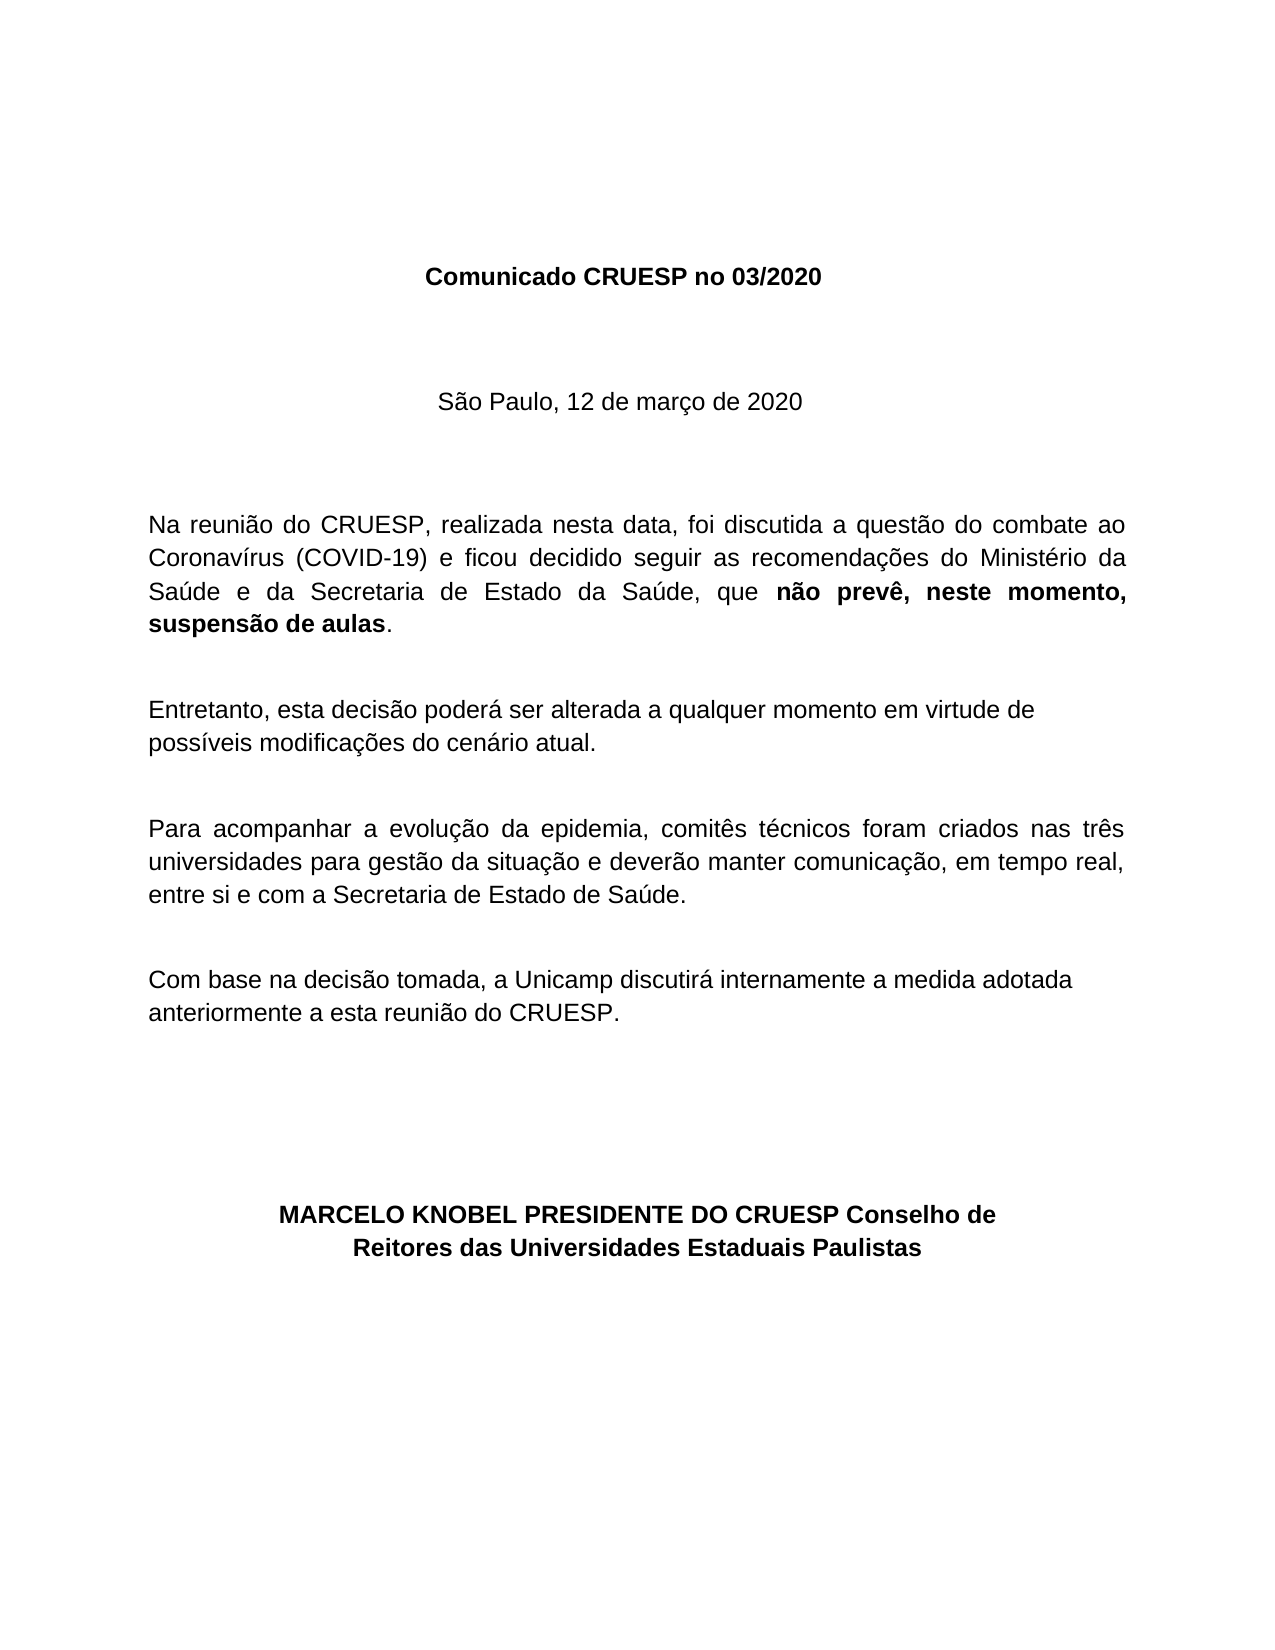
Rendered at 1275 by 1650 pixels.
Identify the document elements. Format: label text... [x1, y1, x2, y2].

text Na reunião do CRUESP, realizada nesta data, foi discutida a questão do combate ao Coronavírus (COVID-19) e ficou decidido seguir as recomendações do Ministério da Saúde e da Secretaria de Estado da Saúde, que não prevê, neste momento, suspensão de aulas. [148, 510, 1127, 638]
text Para acompanhar a evolução da epidemia, comitês técnicos foram criados nas três universidades para gestão da situação e deverão manter comunicação, em tempo real, entre si e com a Secretaria de Estado de Saúde. [148, 813, 1126, 908]
text Entretanto, esta decisão poderá ser alterada a qualquer momento em virtude de possíveis modificações do cenário atual. [148, 695, 1125, 757]
text Comunicado CRUESP no 03/2020 [425, 262, 851, 291]
text São Paulo, 12 de março de 2020 [437, 386, 837, 415]
text Com base na decisão tomada, a Unicamp discutirá internamente a medida adotada anteriormente a esta reunião do CRUESP. [148, 965, 1125, 1027]
text MARCELO KNOBEL PRESIDENTE DO CRUESP Conselho de Reitores das Universidades Estaduais Paulistas [257, 1199, 1018, 1261]
